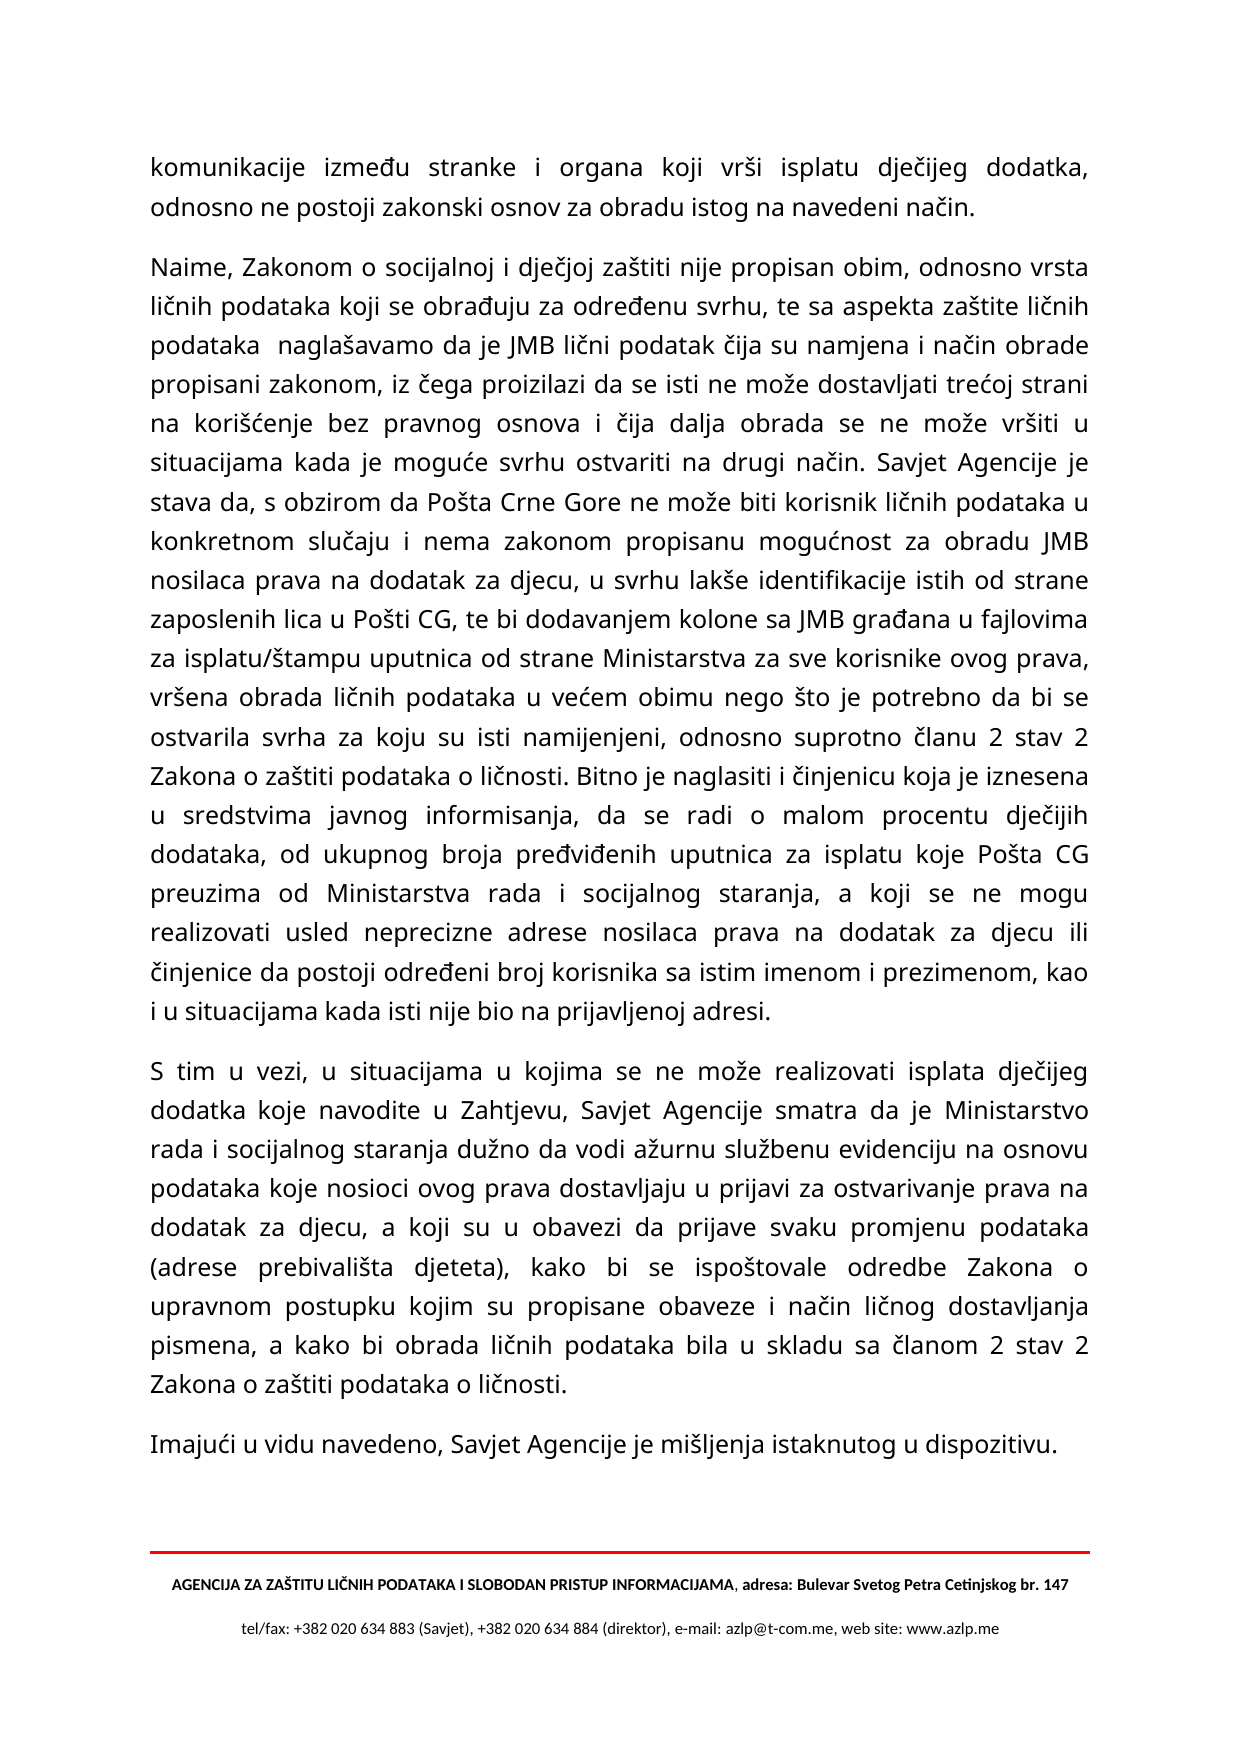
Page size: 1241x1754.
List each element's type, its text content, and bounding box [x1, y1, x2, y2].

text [150, 150, 1090, 223]
text Imajući u vidu navedeno, Savjet Agencije je mišljenja istaknutog u dispozitivu. [150, 1427, 1090, 1461]
text Naime, Zakonom o socijalnoj i dječjoj zaštiti nije propisan obim, odnosno vrsta ličnih podataka koji se obrađuju za određenu svrhu, te sa aspekta zaštite ličnih podataka naglašavamo da je JMB lični podatak čija su namjena i način obrade propisani zakonom, iz čega proizilazi da se isti ne može dostavljati trećoj strani na korišćenje bez pravnog osnova i čija dalja obrada se ne može vršiti u situacijama kada je moguće svrhu ostvariti na drugi način. Savjet Agencije je stava da, s obzirom da Pošta Crne Gore ne može biti korisnik ličnih podataka u konkretnom slučaju i nema zakonom propisanu mogućnost za obradu JMB nosilaca prava na dodatak za djecu, u svrhu lakše identifikacije istih od strane zaposlenih lica u Pošti CG, te bi dodavanjem kolone sa JMB građana u fajlovima za isplatu/štampu uputnica od strane Ministarstva za sve korisnike ovog prava, vršena obrada ličnih podataka u većem obimu nego što je potrebno da bi se ostvarila svrha za koju su isti namijenjeni, odnosno suprotno članu 2 stav 2 Zakona o zaštiti podataka o ličnosti. Bitno je naglasiti i činjenicu koja je iznesena u sredstvima javnog informisanja, da se radi o malom procentu dječijih dodataka, od ukupnog broja pređviđenih uputnica za isplatu koje Pošta CG preuzima od Ministarstva rada i socijalnog staranja, a koji se ne mogu realizovati usled neprecizne adrese nosilaca prava na dodatak za djecu ili činjenice da postoji određeni broj korisnika sa istim imenom i prezimenom, kao i u situacijama kada isti nije bio na prijavljenoj adresi. [150, 249, 1090, 1027]
text S tim u vezi, u situacijama u kojima se ne može realizovati isplata dječijeg dodatka koje navodite u Zahtjevu, Savjet Agencije smatra da je Ministarstvo rada i socijalnog staranja dužno da vodi ažurnu službenu evidenciju na osnovu podataka koje nosioci ovog prava dostavljaju u prijavi za ostvarivanje prava na dodatak za djecu, a koji su u obavezi da prijave svaku promjenu podataka (adrese prebivališta djeteta), kako bi se ispoštovale odredbe Zakona o upravnom postupku kojim su propisane obaveze i način ličnog dostavljanja pismena, a kako bi obrada ličnih podataka bila u skladu sa članom 2 stav 2 Zakona o zaštiti podataka o ličnosti. [150, 1053, 1090, 1401]
